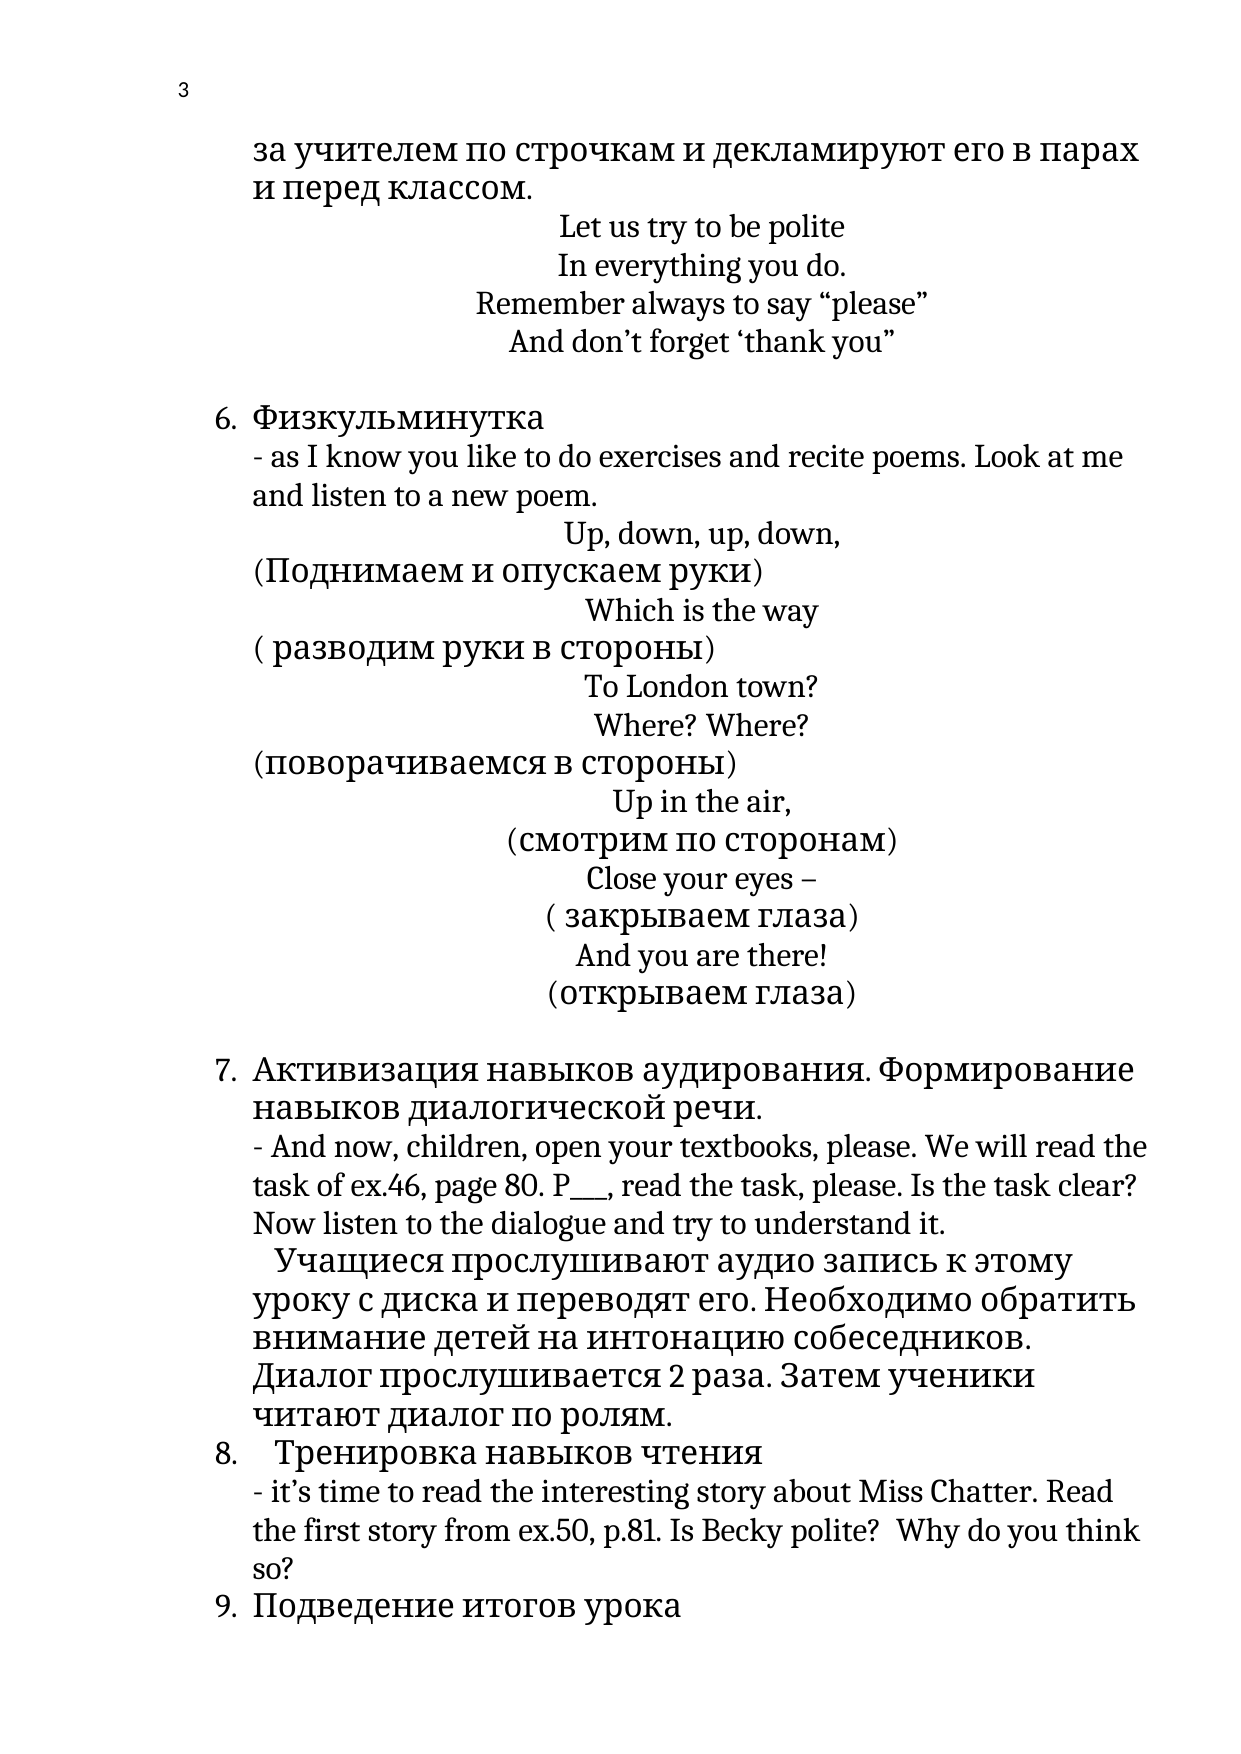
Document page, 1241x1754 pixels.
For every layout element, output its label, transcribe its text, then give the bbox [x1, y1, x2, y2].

list Учащиеся прослушивают аудио запись к этому уроку с диска и переводят его. Необходимо обратить внимание детей на интонацию собеседников. Диалог прослушивается 2 раза. Затем ученики читают диалог по ролям. [252, 1243, 1152, 1434]
list Remember always to say “please” [252, 284, 1152, 323]
list And you are there! [252, 936, 1152, 974]
list Where? Where? [252, 706, 1152, 744]
list Which is the way [252, 591, 1152, 629]
list Тренировка навыков чтения [215, 1434, 1152, 1473]
list And don’t forget ‘thank you” [252, 323, 1152, 361]
list Up in the air, [252, 783, 1152, 821]
list ( закрываем глаза) [252, 898, 1152, 936]
list - as I know you like to do exercises and recite poems. Look at me and listen to a new poem. [252, 438, 1152, 514]
list (открываем глаза) [252, 974, 1152, 1013]
list (смотрим по сторонам) [252, 821, 1152, 859]
list ( разводим руки в стороны) [252, 629, 1152, 668]
list Up, down, up, down, [252, 514, 1152, 553]
list (поворачиваемся в стороны) [252, 744, 1152, 783]
list Активизация навыков аудирования. Формирование навыков диалогической речи. [215, 1051, 1152, 1128]
list Подведение итогов урока [215, 1588, 1152, 1626]
list Close your eyes – [252, 859, 1152, 898]
list To London town? [252, 668, 1152, 706]
list - And now, children, open your textbooks, please. We will read the task of ex.46, page 80. P___, read the task, please. Is the task clear? Now listen to the dialogue and try to understand it. [252, 1128, 1152, 1243]
list Физкульминутка [215, 399, 1152, 438]
list - it’s time to read the interesting story about Miss Chatter. Read the first story from ex.50, p.81. Is Becky polite? Why do you think so? [252, 1473, 1152, 1588]
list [252, 131, 1152, 208]
list In everything you do. [252, 246, 1152, 284]
list (Поднимаем и опускаем руки) [252, 553, 1152, 591]
list Let us try to be polite [252, 208, 1152, 246]
